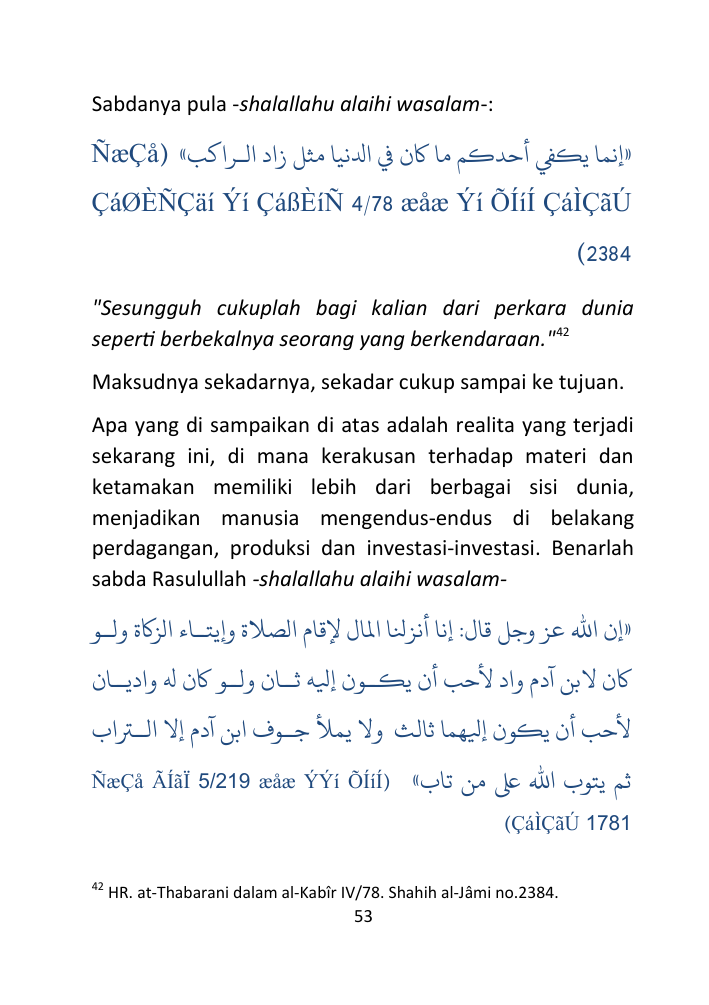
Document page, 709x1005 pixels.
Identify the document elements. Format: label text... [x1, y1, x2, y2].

text «إنما يكفي أحدكم ما كان في الدنيا مثل زاد الراكب» (ÑæÇå ÇáØÈÑÇäí Ýí ÇáßÈíÑ 4/78 æåæ Ýí ÕÍíÍ ÇáÌÇãÚ 2384) [92, 132, 632, 276]
text "Sesungguh cukuplah bagi kalian dari perkara dunia seperti berbekalnya seorang yang berkendaraan." [92, 293, 635, 352]
text «إن الله عز وجل قال: إنا أنزلنا المال لإقام الصلاة وإيتاء الزكاة ولو كان لابن آدم واد لأحب أن يكون إليه ثان ولو كان له واديان لأحب أن يكون إليهما ثالث ولا يملأ جوف ابن آدم إلا التراب ثم يتوب الله على من تاب» (ÑæÇå ÃÍãÏ 5/219 æåæ ÝÝí ÕÍíÍ ÇáÌÇãÚ 1781) [92, 607, 632, 842]
text Maksudnya sekadarnya, sekadar cukup sampai ke tujuan. [92, 367, 635, 395]
text Apa yang di sampaikan di atas adalah realita yang terjadi sekarang ini, di mana kerakusan terhadap materi dan ketamakan memiliki lebih dari berbagai sisi dunia, menjadikan manusia mengendus-endus di belakang perdagangan, produksi dan investasi-investasi. Benarlah sabda Rasulullah -shalallahu alaihi wasalam- [92, 410, 635, 592]
text Sabdanya pula -shalallahu alaihi wasalam-: [92, 89, 635, 117]
